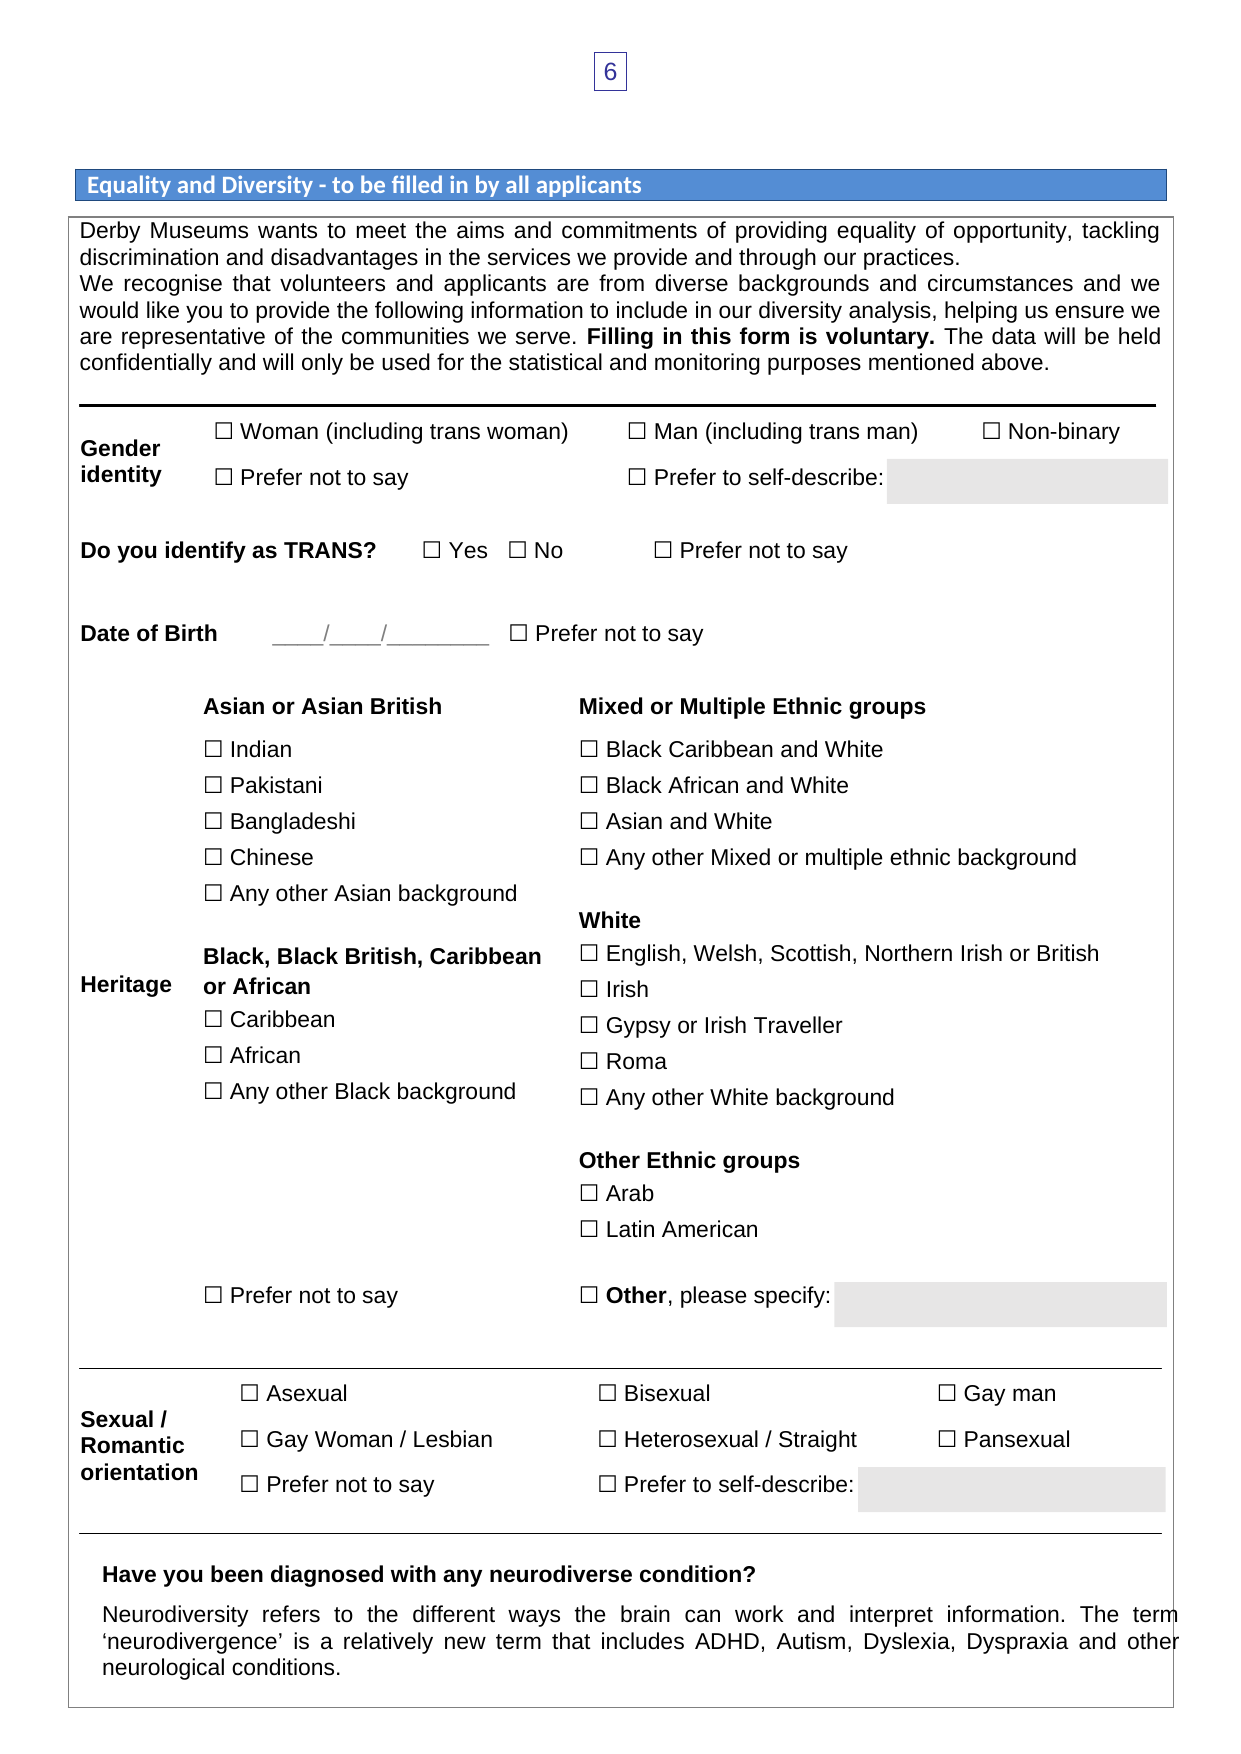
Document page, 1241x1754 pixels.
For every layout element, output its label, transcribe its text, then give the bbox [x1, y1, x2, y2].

table_header Equality and Diversity - to be filled in by all applicants [76, 170, 1166, 200]
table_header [69, 218, 1173, 1707]
